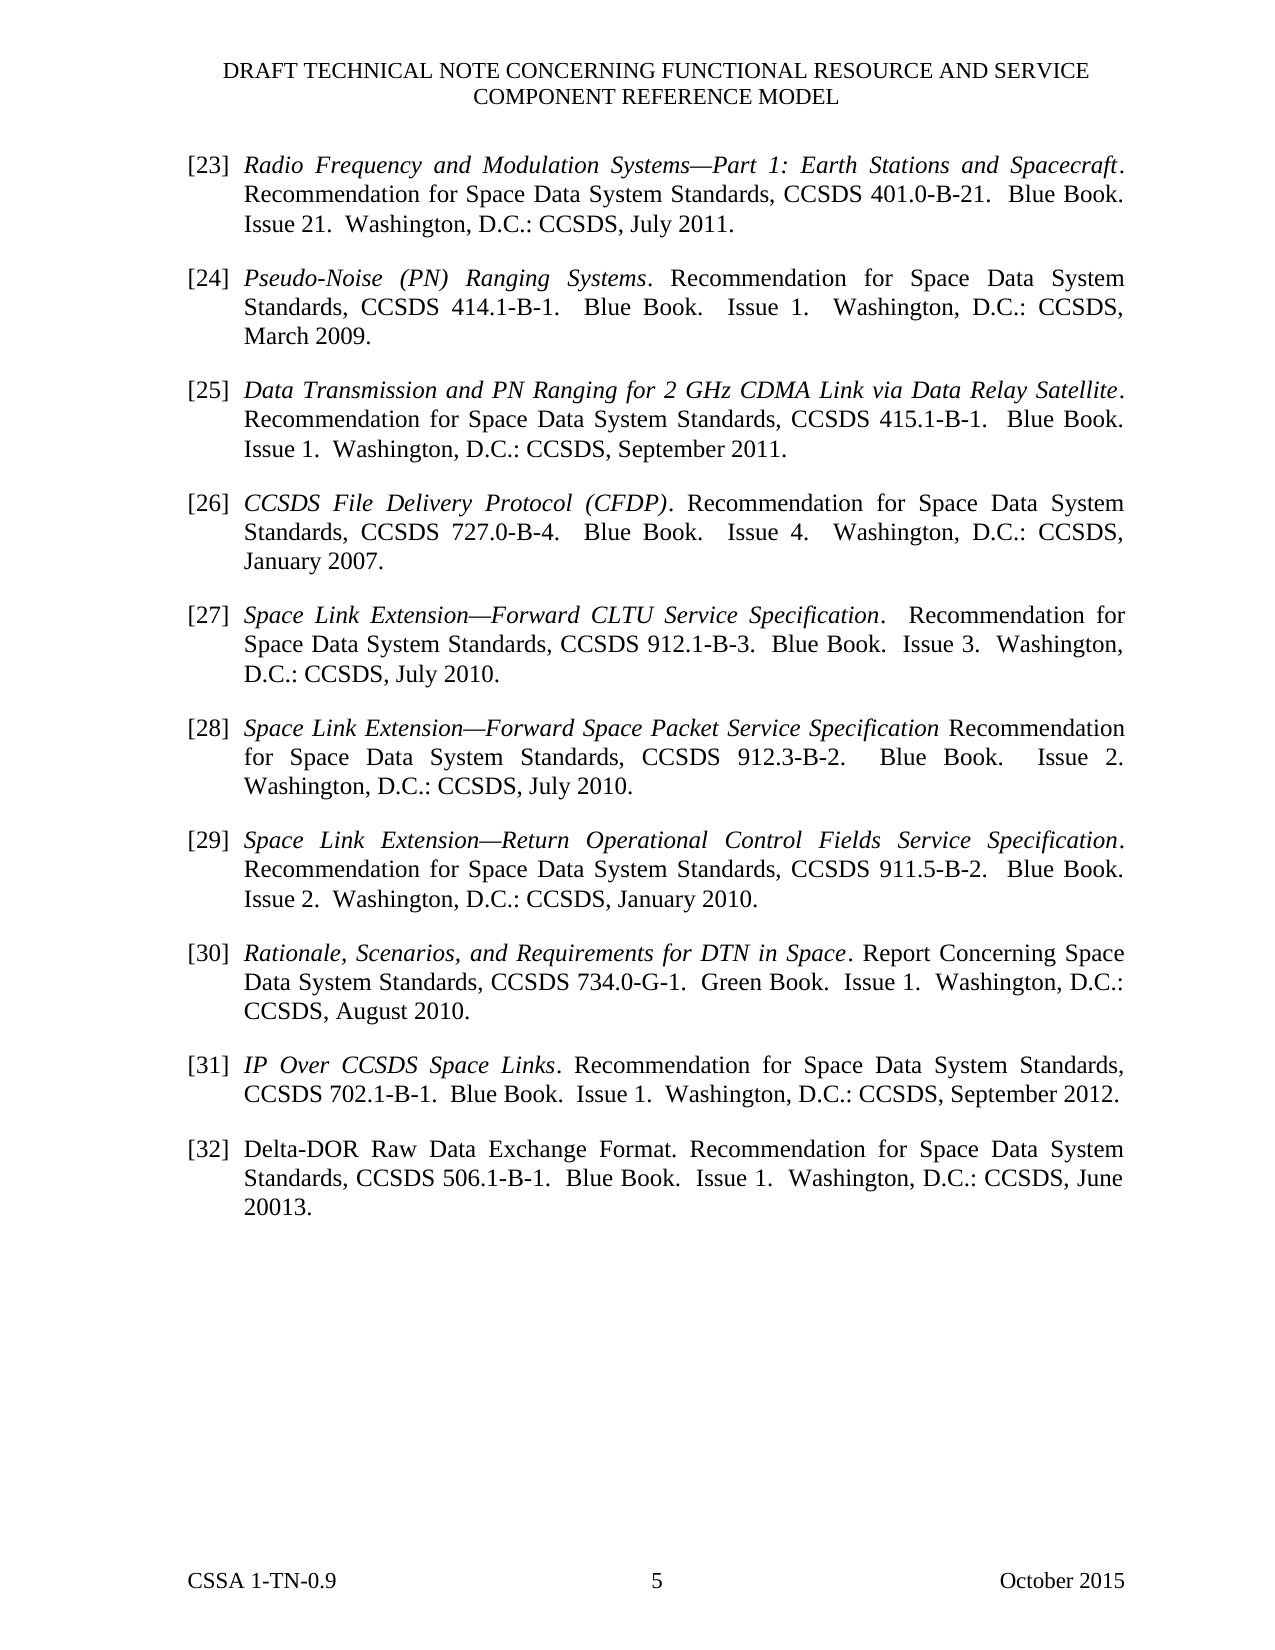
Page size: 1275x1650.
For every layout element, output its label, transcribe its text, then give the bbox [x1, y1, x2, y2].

text [26] CCSDS File Delivery Protocol (CFDP). Recommendation for Space Data System Standards, CCSDS 727.0-B-4. Blue Book. Issue 4. Washington, D.C.: CCSDS, January 2007. [187, 487, 1125, 575]
text [25] Data Transmission and PN Ranging for 2 GHz CDMA Link via Data Relay Satellite. Recommendation for Space Data System Standards, CCSDS 415.1-B-1. Blue Book. Issue 1. Washington, D.C.: CCSDS, September 2011. [187, 375, 1125, 462]
text [28] Space Link Extension—Forward Space Packet Service Specification Recommendation for Space Data System Standards, CCSDS 912.3-B-2. Blue Book. Issue 2. Washington, D.C.: CCSDS, July 2010. [187, 712, 1125, 800]
text [27] Space Link Extension—Forward CLTU Service Specification. Recommendation for Space Data System Standards, CCSDS 912.1-B-3. Blue Book. Issue 3. Washington, D.C.: CCSDS, July 2010. [187, 600, 1125, 687]
text [24] Pseudo-Noise (PN) Ranging Systems. Recommendation for Space Data System Standards, CCSDS 414.1-B-1. Blue Book. Issue 1. Washington, D.C.: CCSDS, March 2009. [187, 262, 1125, 350]
text [30] Rationale, Scenarios, and Requirements for DTN in Space. Report Concerning Space Data System Standards, CCSDS 734.0-G-1. Green Book. Issue 1. Washington, D.C.: CCSDS, August 2010. [187, 937, 1125, 1025]
text [32] Delta-DOR Raw Data Exchange Format. Recommendation for Space Data System Standards, CCSDS 506.1-B-1. Blue Book. Issue 1. Washington, D.C.: CCSDS, June 20013. [187, 1133, 1125, 1221]
text [29] Space Link Extension—Return Operational Control Fields Service Specification. Recommendation for Space Data System Standards, CCSDS 911.5-B-2. Blue Book. Issue 2. Washington, D.C.: CCSDS, January 2010. [187, 825, 1125, 912]
text [23] Radio Frequency and Modulation Systems—Part 1: Earth Stations and Spacecraft. Recommendation for Space Data System Standards, CCSDS 401.0-B-21. Blue Book. Issue 21. Washington, D.C.: CCSDS, July 2011. [187, 150, 1125, 237]
text [31] IP Over CCSDS Space Links. Recommendation for Space Data System Standards, CCSDS 702.1-B-1. Blue Book. Issue 1. Washington, D.C.: CCSDS, September 2012. [187, 1050, 1125, 1108]
